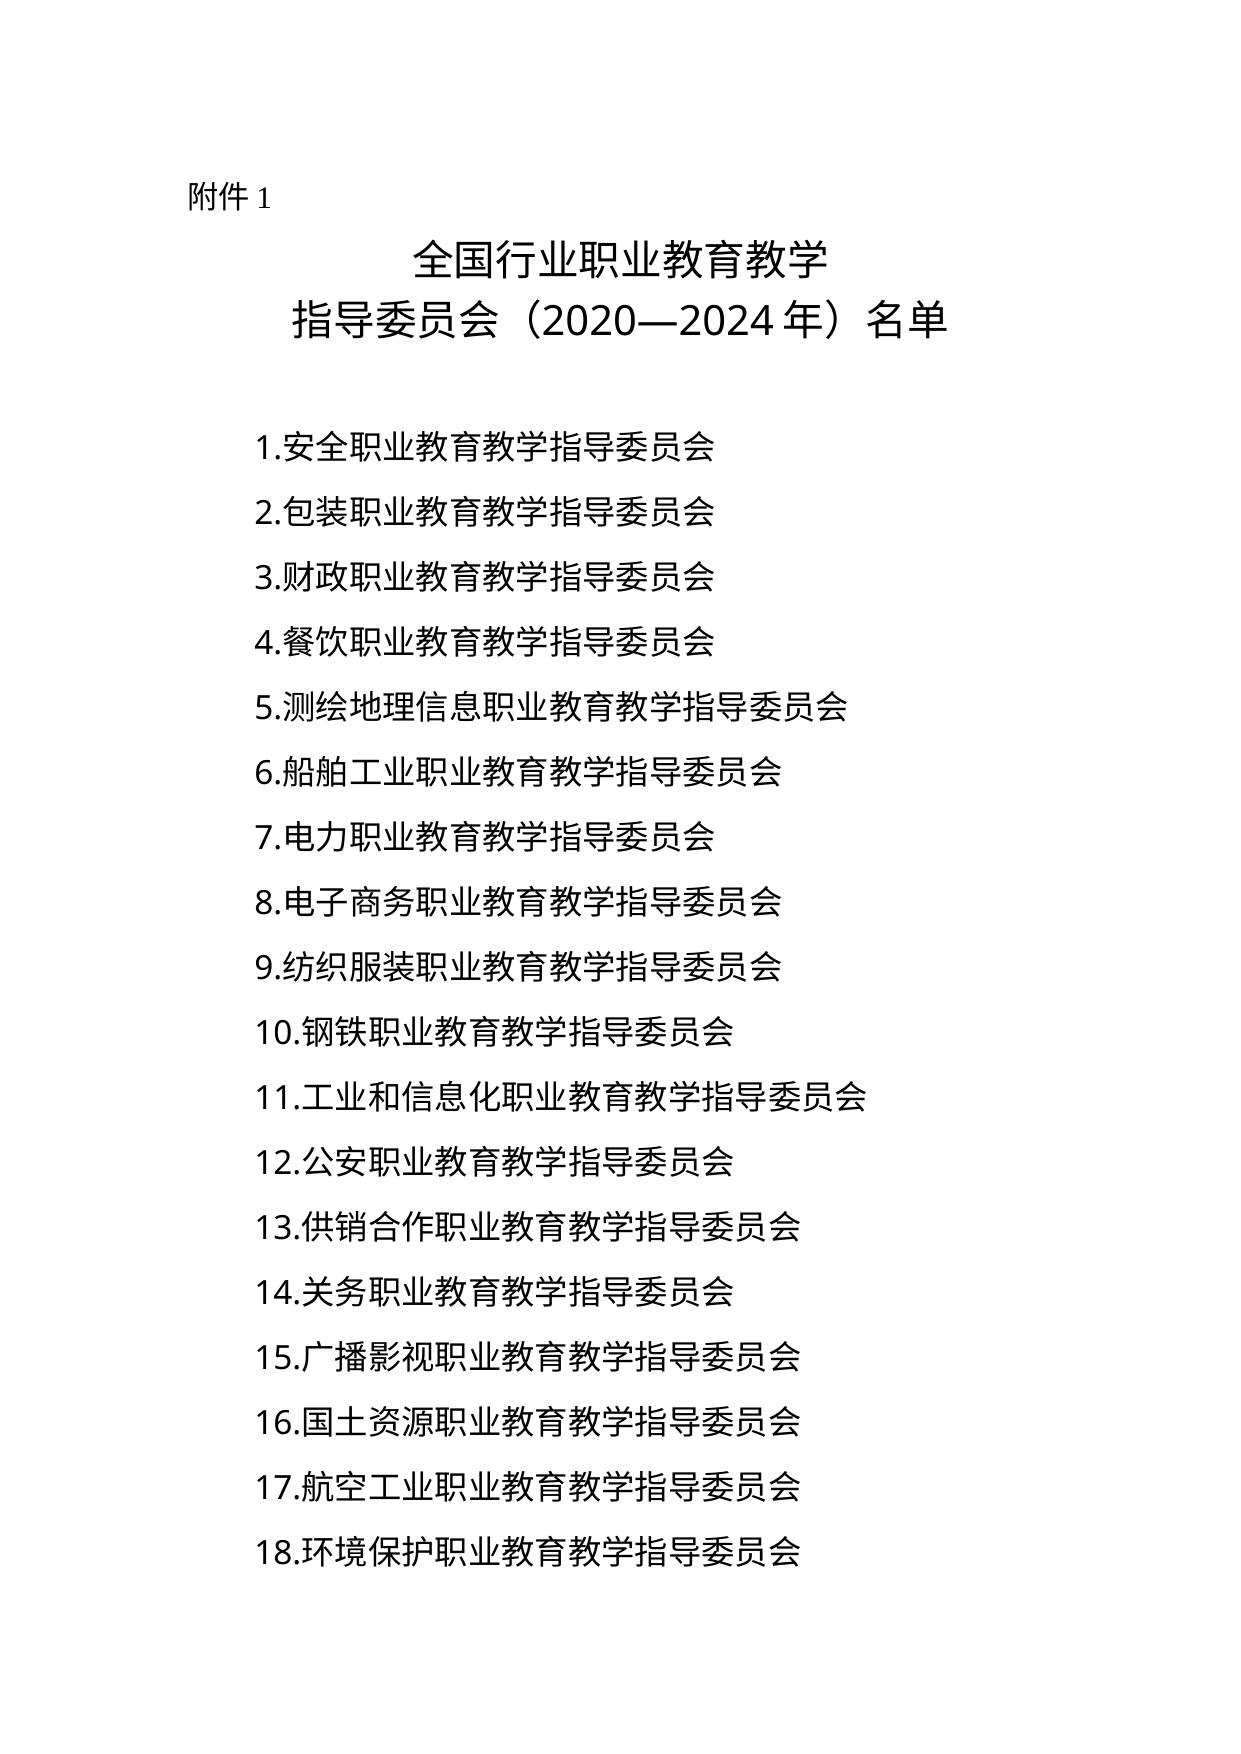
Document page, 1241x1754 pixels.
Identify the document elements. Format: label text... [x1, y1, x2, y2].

text 全国行业职业教育教学 [187, 227, 1053, 287]
text 17.航空工业职业教育教学指导委员会 [187, 1453, 1053, 1518]
text 14.关务职业教育教学指导委员会 [187, 1258, 1053, 1323]
text 7.电力职业教育教学指导委员会 [187, 803, 1053, 868]
text 11.工业和信息化职业教育教学指导委员会 [187, 1063, 1053, 1128]
text 4.餐饮职业教育教学指导委员会 [187, 608, 1053, 673]
text 10.钢铁职业教育教学指导委员会 [187, 998, 1053, 1063]
text 2.包装职业教育教学指导委员会 [187, 478, 1053, 543]
text 3.财政职业教育教学指导委员会 [187, 543, 1053, 608]
text 16.国土资源职业教育教学指导委员会 [187, 1388, 1053, 1453]
text 9.纺织服装职业教育教学指导委员会 [187, 933, 1053, 998]
text 12.公安职业教育教学指导委员会 [187, 1128, 1053, 1193]
text 8.电子商务职业教育教学指导委员会 [187, 868, 1053, 933]
text 18.环境保护职业教育教学指导委员会 [187, 1518, 1053, 1583]
text 指导委员会（2020—2024年）名单 [187, 287, 1053, 348]
text 5.测绘地理信息职业教育教学指导委员会 [187, 673, 1053, 738]
text 13.供销合作职业教育教学指导委员会 [187, 1193, 1053, 1258]
text 15.广播影视职业教育教学指导委员会 [187, 1323, 1053, 1388]
text 6.船舶工业职业教育教学指导委员会 [187, 738, 1053, 803]
text 附件1 [187, 162, 1053, 227]
text 1.安全职业教育教学指导委员会 [187, 413, 1053, 478]
